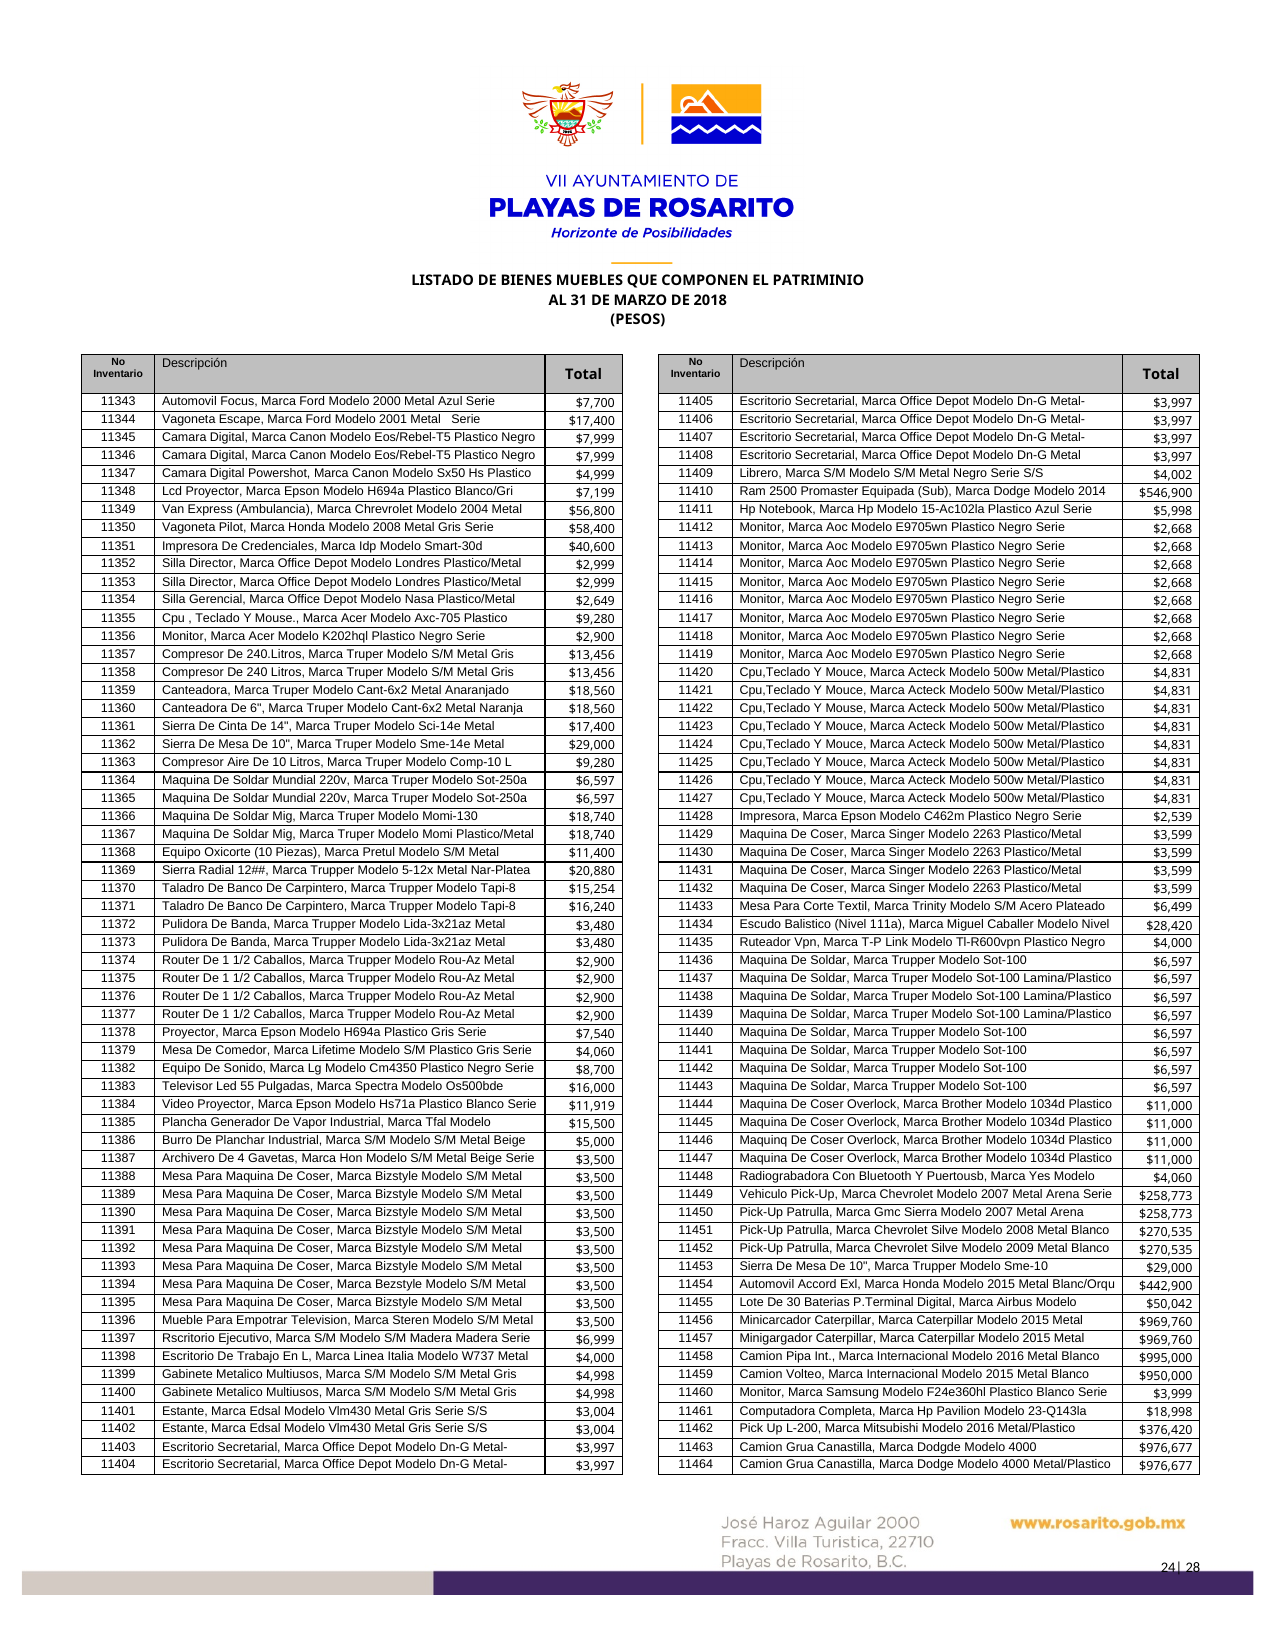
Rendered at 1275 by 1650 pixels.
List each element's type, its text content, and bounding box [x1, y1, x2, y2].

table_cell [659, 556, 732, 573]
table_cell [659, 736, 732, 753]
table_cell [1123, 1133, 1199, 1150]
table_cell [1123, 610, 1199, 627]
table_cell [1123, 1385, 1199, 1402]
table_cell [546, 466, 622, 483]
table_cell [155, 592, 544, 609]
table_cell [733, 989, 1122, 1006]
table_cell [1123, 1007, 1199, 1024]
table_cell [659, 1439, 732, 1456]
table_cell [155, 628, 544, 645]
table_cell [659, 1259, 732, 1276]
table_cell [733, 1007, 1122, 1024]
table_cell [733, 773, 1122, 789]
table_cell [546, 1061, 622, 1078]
table_header No Inventario [659, 355, 732, 393]
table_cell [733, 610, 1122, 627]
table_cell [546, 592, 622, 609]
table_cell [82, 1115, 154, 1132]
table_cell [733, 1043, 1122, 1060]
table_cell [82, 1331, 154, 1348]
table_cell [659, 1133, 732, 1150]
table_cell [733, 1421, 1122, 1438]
table_header Descripción [155, 355, 544, 393]
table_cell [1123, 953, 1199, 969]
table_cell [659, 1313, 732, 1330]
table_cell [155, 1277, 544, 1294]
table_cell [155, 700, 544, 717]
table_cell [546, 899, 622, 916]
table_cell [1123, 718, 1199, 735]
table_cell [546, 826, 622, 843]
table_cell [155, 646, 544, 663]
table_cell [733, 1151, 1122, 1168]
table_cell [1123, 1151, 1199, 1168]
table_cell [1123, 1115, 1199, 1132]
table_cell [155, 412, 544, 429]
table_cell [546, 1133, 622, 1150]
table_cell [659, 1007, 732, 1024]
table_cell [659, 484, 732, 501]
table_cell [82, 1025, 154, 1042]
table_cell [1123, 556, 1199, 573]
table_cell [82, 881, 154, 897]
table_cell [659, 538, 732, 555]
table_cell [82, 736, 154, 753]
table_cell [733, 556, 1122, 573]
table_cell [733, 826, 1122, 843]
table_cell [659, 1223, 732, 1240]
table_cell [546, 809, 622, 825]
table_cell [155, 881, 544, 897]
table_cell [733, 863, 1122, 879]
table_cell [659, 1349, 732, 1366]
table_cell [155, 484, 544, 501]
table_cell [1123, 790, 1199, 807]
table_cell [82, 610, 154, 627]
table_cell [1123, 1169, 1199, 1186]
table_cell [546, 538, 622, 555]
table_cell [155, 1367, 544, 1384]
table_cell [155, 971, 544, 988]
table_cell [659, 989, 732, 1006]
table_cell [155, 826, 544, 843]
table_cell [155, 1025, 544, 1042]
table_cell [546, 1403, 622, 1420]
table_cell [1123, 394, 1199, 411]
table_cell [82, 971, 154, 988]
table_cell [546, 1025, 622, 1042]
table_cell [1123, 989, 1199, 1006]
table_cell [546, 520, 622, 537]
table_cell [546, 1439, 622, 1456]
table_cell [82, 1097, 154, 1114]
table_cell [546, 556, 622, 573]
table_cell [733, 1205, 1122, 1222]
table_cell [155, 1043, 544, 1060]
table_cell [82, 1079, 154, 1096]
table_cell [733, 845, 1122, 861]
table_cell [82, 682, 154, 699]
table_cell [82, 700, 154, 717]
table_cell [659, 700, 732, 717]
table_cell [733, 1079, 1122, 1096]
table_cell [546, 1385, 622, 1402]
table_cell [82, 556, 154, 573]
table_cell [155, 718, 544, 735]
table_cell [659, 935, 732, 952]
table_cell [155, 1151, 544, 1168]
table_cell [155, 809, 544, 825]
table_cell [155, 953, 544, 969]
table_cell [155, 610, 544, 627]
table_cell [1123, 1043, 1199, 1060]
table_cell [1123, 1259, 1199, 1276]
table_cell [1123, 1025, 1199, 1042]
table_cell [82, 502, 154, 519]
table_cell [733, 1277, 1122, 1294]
picture [21, 1501, 1254, 1595]
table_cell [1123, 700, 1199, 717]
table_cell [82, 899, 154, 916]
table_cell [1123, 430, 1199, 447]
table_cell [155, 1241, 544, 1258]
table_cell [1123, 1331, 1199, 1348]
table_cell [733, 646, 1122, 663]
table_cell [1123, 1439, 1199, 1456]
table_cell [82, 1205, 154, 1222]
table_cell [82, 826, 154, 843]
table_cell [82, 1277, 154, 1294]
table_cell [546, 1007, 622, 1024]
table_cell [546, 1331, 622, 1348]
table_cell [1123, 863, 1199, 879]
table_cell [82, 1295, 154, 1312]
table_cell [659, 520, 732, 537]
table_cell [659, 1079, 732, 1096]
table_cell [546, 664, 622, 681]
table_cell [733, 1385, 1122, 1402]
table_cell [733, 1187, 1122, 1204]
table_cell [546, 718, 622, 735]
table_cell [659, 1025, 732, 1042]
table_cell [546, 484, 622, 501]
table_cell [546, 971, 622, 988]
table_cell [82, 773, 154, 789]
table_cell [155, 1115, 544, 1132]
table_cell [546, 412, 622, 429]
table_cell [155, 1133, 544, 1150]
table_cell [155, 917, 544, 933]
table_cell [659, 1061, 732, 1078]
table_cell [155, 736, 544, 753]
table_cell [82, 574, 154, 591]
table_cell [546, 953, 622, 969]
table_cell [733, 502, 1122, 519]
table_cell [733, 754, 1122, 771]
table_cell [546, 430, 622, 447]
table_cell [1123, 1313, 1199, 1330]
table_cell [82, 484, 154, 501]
table_header Total [1123, 355, 1199, 393]
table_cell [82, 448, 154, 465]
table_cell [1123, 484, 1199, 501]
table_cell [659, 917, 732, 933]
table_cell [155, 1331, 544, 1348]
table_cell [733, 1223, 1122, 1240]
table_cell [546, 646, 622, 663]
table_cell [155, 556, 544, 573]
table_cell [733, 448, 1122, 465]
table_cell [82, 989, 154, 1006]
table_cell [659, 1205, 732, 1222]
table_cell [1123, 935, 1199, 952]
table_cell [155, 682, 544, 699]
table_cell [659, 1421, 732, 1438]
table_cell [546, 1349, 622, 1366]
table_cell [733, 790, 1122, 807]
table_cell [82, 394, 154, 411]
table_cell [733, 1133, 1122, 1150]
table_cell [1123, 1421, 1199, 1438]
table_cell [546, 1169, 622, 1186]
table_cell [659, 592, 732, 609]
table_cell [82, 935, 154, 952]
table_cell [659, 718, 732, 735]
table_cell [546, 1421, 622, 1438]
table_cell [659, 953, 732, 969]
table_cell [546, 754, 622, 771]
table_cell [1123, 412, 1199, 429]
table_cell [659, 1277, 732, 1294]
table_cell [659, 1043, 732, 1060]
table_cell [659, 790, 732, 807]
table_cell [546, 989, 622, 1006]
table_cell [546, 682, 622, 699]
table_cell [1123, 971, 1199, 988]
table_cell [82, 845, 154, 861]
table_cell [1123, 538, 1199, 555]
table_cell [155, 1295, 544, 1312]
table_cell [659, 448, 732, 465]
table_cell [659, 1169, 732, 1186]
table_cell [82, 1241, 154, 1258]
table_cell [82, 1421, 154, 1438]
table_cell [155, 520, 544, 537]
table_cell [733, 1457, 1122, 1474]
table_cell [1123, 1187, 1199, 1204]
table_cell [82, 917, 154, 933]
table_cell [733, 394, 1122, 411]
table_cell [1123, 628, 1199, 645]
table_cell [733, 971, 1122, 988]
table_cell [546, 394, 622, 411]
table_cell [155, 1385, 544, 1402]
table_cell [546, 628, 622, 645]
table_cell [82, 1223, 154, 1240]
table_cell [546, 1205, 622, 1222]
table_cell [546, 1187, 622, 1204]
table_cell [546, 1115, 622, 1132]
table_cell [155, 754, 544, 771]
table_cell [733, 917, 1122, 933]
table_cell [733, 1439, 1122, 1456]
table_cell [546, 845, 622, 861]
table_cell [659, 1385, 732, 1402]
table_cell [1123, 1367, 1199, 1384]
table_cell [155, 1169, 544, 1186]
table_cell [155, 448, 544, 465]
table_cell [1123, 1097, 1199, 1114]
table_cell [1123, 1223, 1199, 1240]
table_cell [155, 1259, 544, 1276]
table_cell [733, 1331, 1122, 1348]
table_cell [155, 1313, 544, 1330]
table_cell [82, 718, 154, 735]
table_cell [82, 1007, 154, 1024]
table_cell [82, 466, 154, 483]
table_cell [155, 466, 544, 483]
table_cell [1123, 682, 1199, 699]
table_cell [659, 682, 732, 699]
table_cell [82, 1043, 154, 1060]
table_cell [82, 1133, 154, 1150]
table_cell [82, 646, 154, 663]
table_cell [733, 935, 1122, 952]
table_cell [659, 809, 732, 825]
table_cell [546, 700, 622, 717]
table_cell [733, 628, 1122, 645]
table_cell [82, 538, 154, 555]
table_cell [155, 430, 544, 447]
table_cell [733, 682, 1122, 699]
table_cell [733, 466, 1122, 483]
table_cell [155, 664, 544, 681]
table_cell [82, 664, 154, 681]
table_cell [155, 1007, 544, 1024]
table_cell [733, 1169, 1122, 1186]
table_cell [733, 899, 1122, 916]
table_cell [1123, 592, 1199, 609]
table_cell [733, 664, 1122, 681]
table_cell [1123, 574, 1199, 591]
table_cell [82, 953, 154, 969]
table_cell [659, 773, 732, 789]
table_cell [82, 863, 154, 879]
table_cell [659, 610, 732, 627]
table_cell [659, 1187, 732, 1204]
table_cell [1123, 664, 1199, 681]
table_header Descripción [733, 355, 1122, 393]
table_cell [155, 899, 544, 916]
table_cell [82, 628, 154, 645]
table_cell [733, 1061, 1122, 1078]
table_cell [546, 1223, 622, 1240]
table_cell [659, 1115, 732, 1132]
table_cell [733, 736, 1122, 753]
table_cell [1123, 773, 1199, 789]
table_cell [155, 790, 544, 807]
table_header No Inventario [82, 355, 154, 393]
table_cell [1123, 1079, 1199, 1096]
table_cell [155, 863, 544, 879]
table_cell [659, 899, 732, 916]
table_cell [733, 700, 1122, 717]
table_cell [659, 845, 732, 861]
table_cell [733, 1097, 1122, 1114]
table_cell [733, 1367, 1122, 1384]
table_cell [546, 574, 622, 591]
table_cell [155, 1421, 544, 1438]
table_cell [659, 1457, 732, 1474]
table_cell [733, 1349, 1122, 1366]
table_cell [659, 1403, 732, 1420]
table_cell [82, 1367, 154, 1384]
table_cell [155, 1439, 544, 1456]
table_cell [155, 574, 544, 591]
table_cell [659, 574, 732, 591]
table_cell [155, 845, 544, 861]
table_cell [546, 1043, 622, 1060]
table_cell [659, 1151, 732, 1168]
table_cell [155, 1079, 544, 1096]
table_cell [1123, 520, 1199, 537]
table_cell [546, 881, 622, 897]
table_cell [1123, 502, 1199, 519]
picture [469, 65, 806, 287]
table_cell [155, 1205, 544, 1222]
table_header Total [546, 355, 622, 393]
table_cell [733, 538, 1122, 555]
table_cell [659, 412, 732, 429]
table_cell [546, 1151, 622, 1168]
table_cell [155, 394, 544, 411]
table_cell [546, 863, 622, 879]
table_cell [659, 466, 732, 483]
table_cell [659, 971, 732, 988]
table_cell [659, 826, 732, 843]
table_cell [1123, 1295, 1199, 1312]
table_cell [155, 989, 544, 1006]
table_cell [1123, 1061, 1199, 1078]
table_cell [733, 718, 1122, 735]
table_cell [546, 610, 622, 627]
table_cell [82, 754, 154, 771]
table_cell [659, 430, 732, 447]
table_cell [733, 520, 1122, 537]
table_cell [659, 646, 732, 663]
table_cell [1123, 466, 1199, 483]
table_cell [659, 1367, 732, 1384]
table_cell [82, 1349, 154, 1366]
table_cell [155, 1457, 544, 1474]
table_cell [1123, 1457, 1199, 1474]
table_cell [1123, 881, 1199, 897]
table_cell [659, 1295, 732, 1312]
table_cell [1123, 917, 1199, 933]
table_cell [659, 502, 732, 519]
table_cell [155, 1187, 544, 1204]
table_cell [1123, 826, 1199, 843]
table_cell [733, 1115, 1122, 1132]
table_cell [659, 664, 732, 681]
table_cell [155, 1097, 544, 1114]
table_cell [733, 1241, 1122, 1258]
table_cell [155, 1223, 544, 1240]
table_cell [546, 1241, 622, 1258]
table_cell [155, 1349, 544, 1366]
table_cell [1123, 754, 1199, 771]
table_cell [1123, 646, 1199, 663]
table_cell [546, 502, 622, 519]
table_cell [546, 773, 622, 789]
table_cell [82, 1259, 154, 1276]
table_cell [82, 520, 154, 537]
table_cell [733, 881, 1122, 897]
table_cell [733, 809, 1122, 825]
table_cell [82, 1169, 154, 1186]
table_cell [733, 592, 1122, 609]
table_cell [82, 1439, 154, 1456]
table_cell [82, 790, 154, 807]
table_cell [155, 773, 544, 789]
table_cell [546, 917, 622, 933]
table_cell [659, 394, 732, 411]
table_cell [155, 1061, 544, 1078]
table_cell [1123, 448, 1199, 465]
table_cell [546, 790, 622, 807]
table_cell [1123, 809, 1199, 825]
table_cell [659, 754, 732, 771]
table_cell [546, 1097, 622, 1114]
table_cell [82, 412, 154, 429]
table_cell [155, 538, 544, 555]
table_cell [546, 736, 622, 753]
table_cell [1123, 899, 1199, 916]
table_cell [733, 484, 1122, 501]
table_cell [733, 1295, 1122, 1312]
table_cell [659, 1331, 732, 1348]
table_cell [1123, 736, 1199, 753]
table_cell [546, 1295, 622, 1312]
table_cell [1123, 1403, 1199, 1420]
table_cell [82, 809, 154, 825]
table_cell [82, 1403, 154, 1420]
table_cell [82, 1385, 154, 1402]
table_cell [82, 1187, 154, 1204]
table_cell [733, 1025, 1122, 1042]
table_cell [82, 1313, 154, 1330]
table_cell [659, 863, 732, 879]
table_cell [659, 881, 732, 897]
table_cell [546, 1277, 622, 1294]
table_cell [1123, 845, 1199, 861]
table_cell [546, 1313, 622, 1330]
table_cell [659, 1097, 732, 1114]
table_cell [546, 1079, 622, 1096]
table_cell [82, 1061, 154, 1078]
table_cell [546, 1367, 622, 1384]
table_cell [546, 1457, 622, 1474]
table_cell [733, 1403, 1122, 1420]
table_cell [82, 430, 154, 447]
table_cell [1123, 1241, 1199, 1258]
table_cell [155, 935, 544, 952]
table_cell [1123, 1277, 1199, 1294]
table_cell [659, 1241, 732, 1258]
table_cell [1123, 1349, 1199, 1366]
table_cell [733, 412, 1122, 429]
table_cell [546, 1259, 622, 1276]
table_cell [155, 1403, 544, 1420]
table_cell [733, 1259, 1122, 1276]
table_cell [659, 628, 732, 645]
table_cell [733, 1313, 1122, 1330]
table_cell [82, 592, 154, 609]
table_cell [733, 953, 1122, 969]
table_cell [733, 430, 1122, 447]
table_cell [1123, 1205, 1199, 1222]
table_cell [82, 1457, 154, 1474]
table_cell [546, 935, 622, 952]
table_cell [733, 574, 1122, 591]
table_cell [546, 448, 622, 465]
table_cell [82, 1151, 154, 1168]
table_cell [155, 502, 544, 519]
